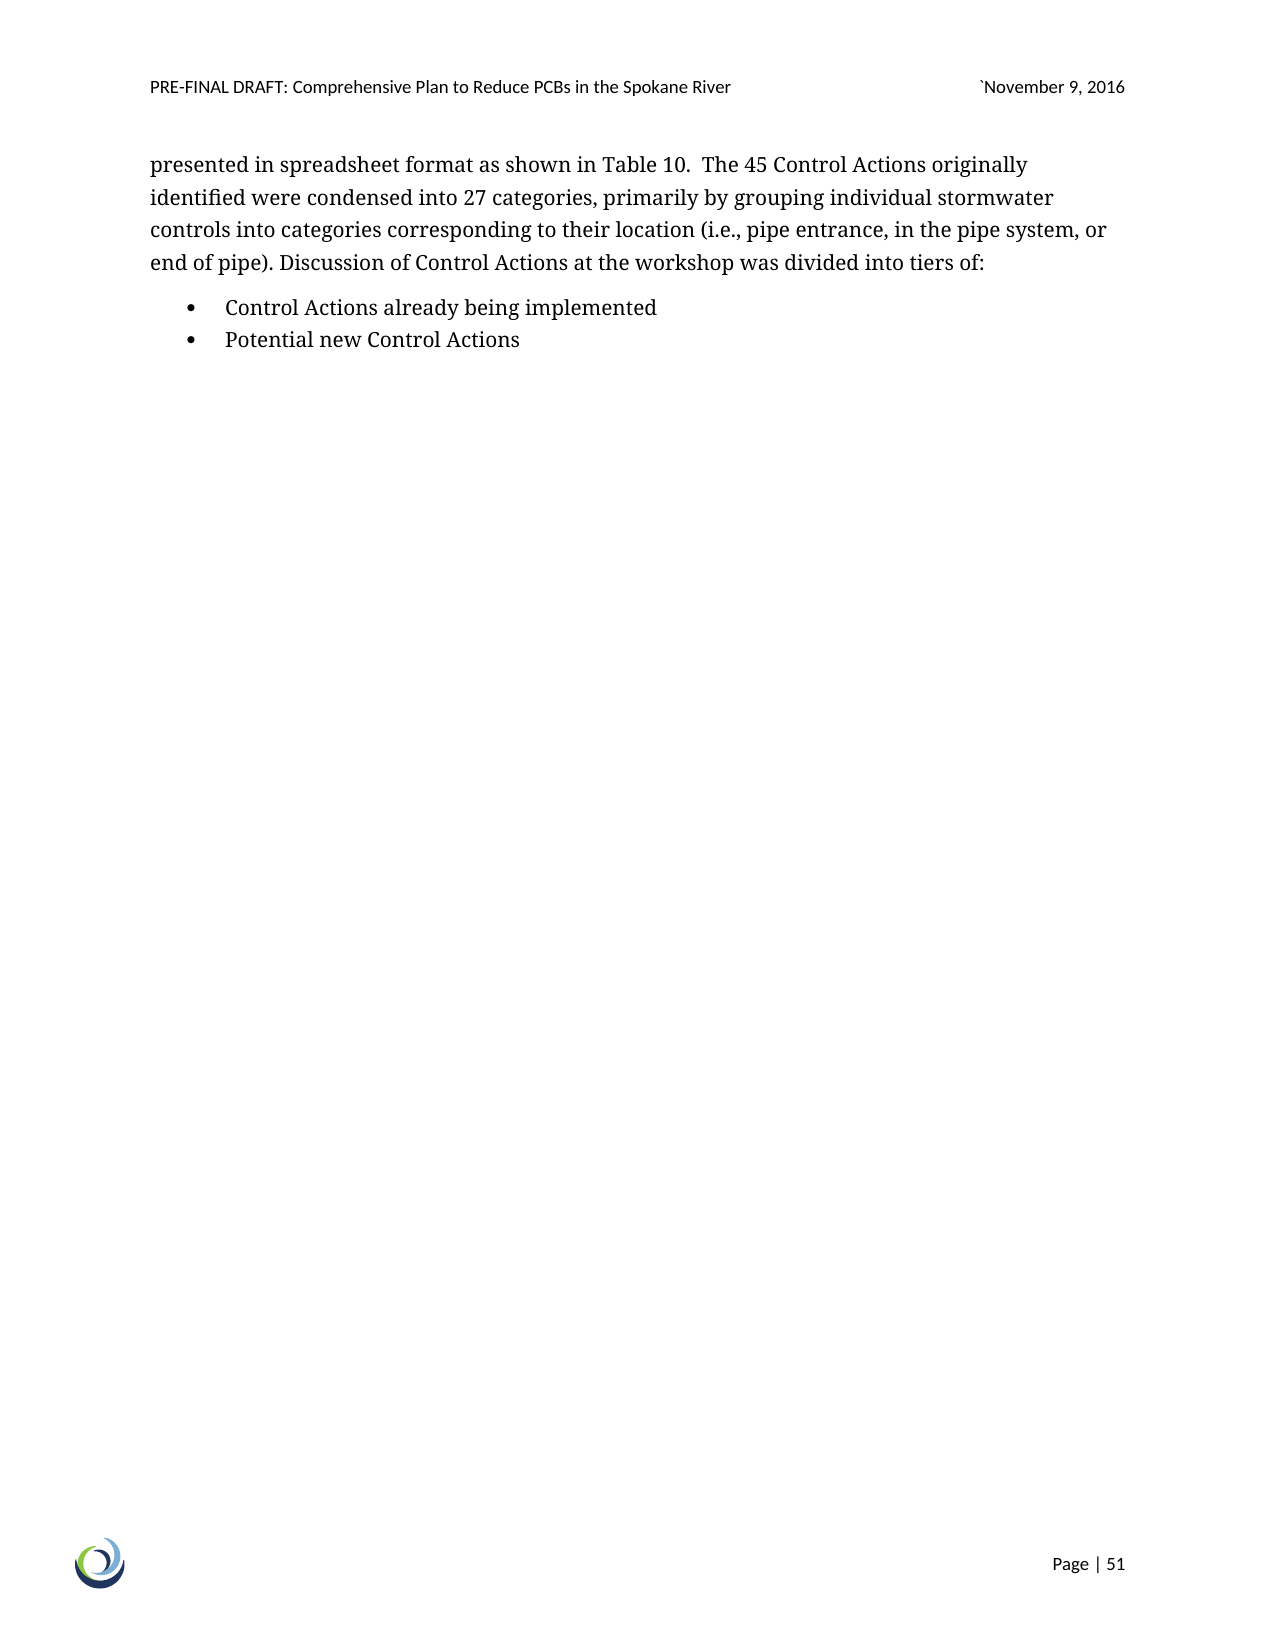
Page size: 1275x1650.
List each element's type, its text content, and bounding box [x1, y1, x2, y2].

list Potential new Control Actions [187, 326, 1125, 354]
list Control Actions already being implemented [187, 293, 1125, 321]
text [150, 150, 1125, 276]
